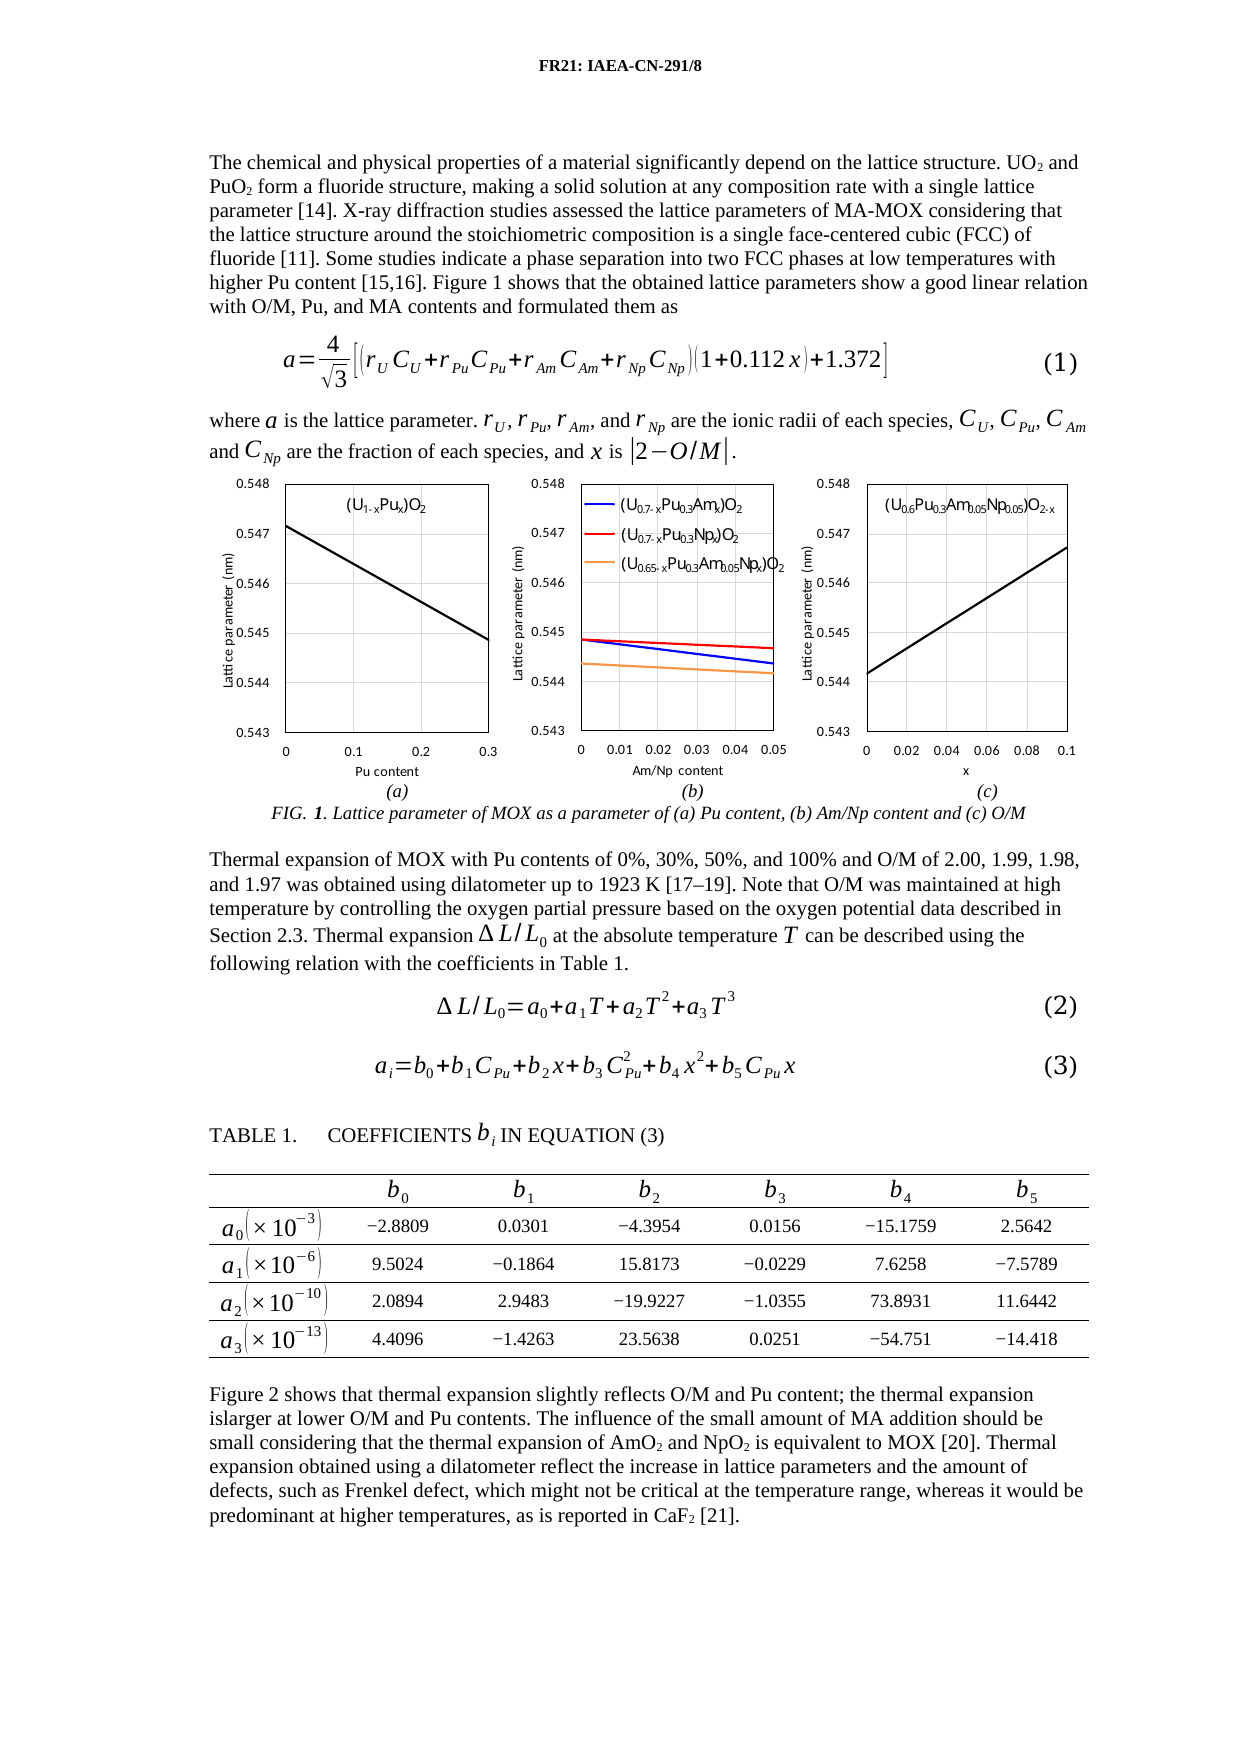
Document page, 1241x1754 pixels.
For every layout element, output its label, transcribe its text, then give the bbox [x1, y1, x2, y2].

table_cell 9.5024 [335, 1245, 461, 1282]
table_cell (3) [1021, 1035, 1090, 1095]
table_header [150, 975, 1021, 1035]
table_cell 15.8173 [586, 1245, 712, 1282]
text where is the lattice parameter. , , , and are the ionic radii of each species, , , and are the fraction of each species, and is . [209, 404, 1090, 467]
table_header [150, 319, 1021, 404]
table_cell −7.5789 [964, 1245, 1089, 1282]
table_cell 2.0894 [335, 1283, 461, 1319]
table_cell −1.4263 [461, 1321, 586, 1357]
table_cell −19.9227 [586, 1283, 712, 1319]
text Figure 2 shows that thermal expansion slightly reflects O/M and Pu content; the thermal expansion islarger at lower O/M and Pu contents. The influence of the small amount of MA addition should be small considering that the thermal expansion of AmO2 and NpO2 is equivalent to MOX [20]. Thermal expansion obtained using a dilatometer reflect the increase in lattice parameters and the amount of defects, such as Frenkel defect, which might not be critical at the temperature range, whereas it would be predominant at higher temperatures, as is reported in CaF2 [21]. [209, 1382, 1090, 1527]
table_cell 7.6258 [838, 1245, 963, 1282]
table_cell [209, 1245, 335, 1282]
table_cell [150, 1035, 1021, 1095]
table_cell −15.1759 [838, 1208, 963, 1244]
text TABLE 1. COEFFICIENTS IN EQUATION (3) [209, 1119, 1090, 1150]
table_cell −54.751 [838, 1321, 963, 1357]
table_header [461, 1175, 586, 1207]
table_cell −0.1864 [461, 1245, 586, 1282]
table_header [586, 1175, 712, 1207]
table_cell 4.4096 [335, 1321, 461, 1357]
table_cell −2.8809 [335, 1208, 461, 1244]
table_cell 11.6442 [964, 1283, 1089, 1319]
text Thermal expansion of MOX with Pu contents of 0%, 30%, 50%, and 100% and O/M of 2.00, 1.99, 1.98, and 1.97 was obtained using dilatometer up to 1923 K [17–19]. Note that O/M was maintained at high temperature by controlling the oxygen partial pressure based on the oxygen potential data described in Section 2.3. Thermal expansion at the absolute temperature can be described using the following relation with the coefficients in Table 1. [209, 847, 1090, 975]
table_header (1) [1021, 319, 1090, 404]
text The chemical and physical properties of a material significantly depend on the lattice structure. UO2 and PuO2 form a fluoride structure, making a solid solution at any composition rate with a single lattice parameter [14]. X-ray diffraction studies assessed the lattice parameters of MA-MOX considering that the lattice structure around the stoichiometric composition is a single face-centered cubic (FCC) of fluoride [11]. Some studies indicate a phase separation into two FCC phases at low temperatures with higher Pu content [15,16]. Figure 1 shows that the obtained lattice parameters show a good linear relation with O/M, Pu, and MA contents and formulated them as [209, 150, 1090, 318]
table_header [838, 1175, 963, 1207]
table_cell 2.5642 [964, 1208, 1089, 1244]
table_cell 0.0156 [712, 1208, 838, 1244]
table_cell −0.0229 [712, 1245, 838, 1282]
table_header (2) [1021, 975, 1090, 1035]
text (a) (b) (c) [327, 780, 1090, 802]
table_cell [209, 1208, 335, 1244]
table_cell 23.5638 [586, 1321, 712, 1357]
text Fig. 1. Lattice parameter of MOX as a parameter of (a) Pu content, (b) Am/Np content and (c) O/M [209, 802, 1090, 823]
table_cell 73.8931 [838, 1283, 963, 1319]
table_cell [209, 1321, 335, 1357]
table_header [335, 1175, 461, 1207]
table_cell −4.3954 [586, 1208, 712, 1244]
table_cell 2.9483 [461, 1283, 586, 1319]
table_header [209, 1175, 335, 1207]
table_cell 0.0251 [712, 1321, 838, 1357]
table_cell [209, 1283, 335, 1319]
table_header [964, 1175, 1089, 1207]
table_header [712, 1175, 838, 1207]
table_cell 0.0301 [461, 1208, 586, 1244]
table_cell −14.418 [964, 1321, 1089, 1357]
table_cell −1.0355 [712, 1283, 838, 1319]
